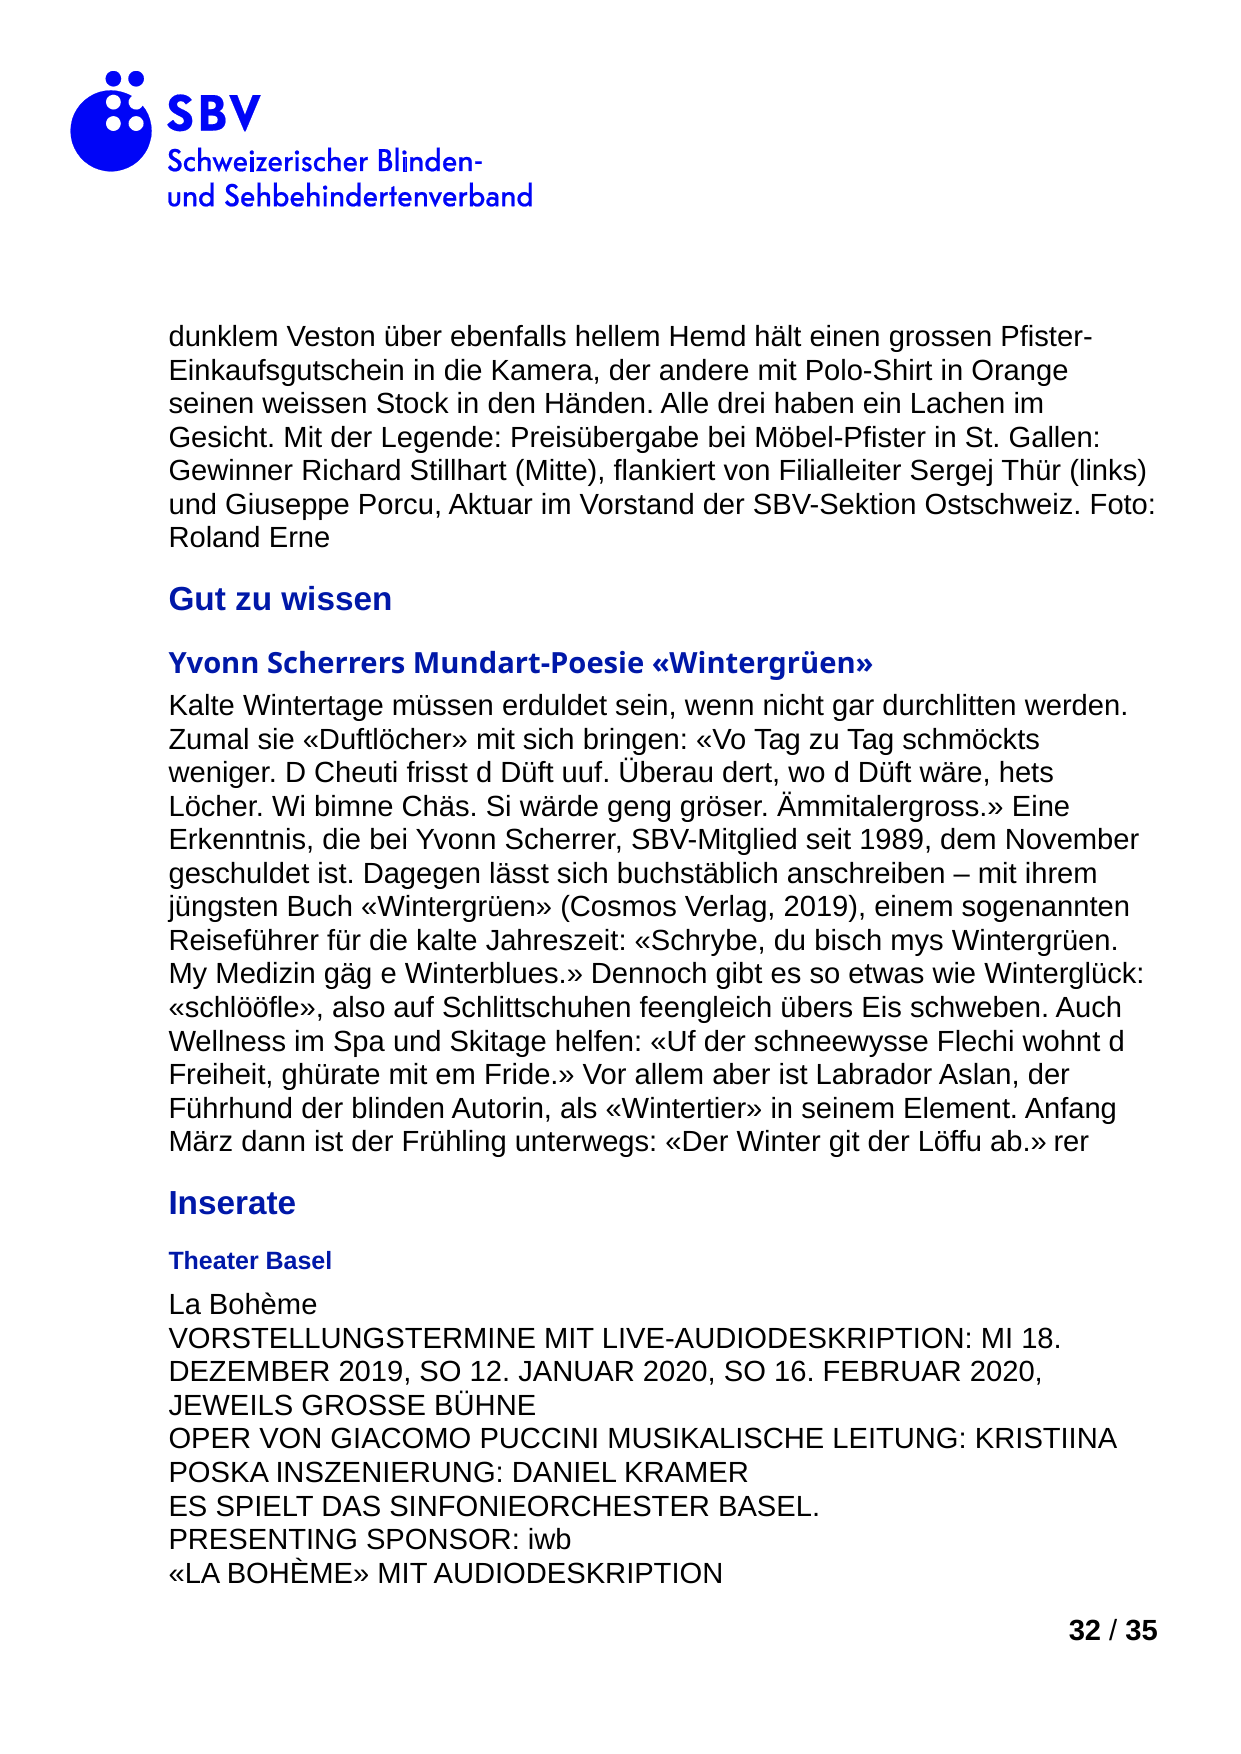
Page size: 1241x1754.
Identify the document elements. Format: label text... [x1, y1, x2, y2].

text ES SPIELT DAS SINFONIEORCHESTER BASEL. [168, 1489, 1157, 1522]
subtitle Yvonn Scherrers Mundart-Poesie «Wintergrüen» [168, 642, 1157, 682]
text PRESENTING SPONSOR: iwb [168, 1522, 1157, 1556]
text OPER VON GIACOMO PUCCINI MUSIKALISCHE LEITUNG: KRISTIINA POSKA INSZENIERUNG: DANIEL KRAMER [168, 1422, 1157, 1489]
subtitle Theater Basel [168, 1246, 1157, 1275]
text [168, 319, 1157, 554]
text «LA BOHÈME» MIT AUDIODESKRIPTION [168, 1556, 1157, 1589]
text Kalte Wintertage müssen erduldet sein, wenn nicht gar durchlitten werden. Zumal sie «Duftlöcher» mit sich bringen: «Vo Tag zu Tag schmöckts weniger. D Cheuti frisst d Düft uuf. Überau dert, wo d Düft wäre, hets Löcher. Wi bimne Chäs. Si wärde geng gröser. Ämmitalergross.» Eine Erkenntnis, die bei Yvonn Scherrer, SBV-Mitglied seit 1989, dem November geschuldet ist. Dagegen lässt sich buchstäblich anschreiben – mit ihrem jüngsten Buch «Wintergrüen» (Cosmos Verlag, 2019), einem sogenannten Reiseführer für die kalte Jahreszeit: «Schrybe, du bisch mys Wintergrüen. My Medizin gäg e Winterblues.» Dennoch gibt es so etwas wie Winterglück: «schlööfle», also auf Schlittschuhen feengleich übers Eis schweben. Auch Wellness im Spa und Skitage helfen: «Uf der schneewysse Flechi wohnt d Freiheit, ghürate mit em Fride.» Vor allem aber ist Labrador Aslan, der Führhund der blinden Autorin, als «Wintertier» in seinem Element. Anfang März dann ist der Frühling unterwegs: «Der Winter git der Löffu ab.» rer [168, 688, 1157, 1158]
text VORSTELLUNGSTERMINE MIT LIVE-AUDIODESKRIPTION: MI 18. DEZEMBER 2019, SO 12. JANUAR 2020, SO 16. FEBRUAR 2020, JEWEILS GROSSE BÜHNE [168, 1321, 1157, 1422]
subtitle Gut zu wissen [168, 579, 1157, 617]
text La Bohème [168, 1287, 1157, 1321]
subtitle Inserate [168, 1183, 1157, 1221]
